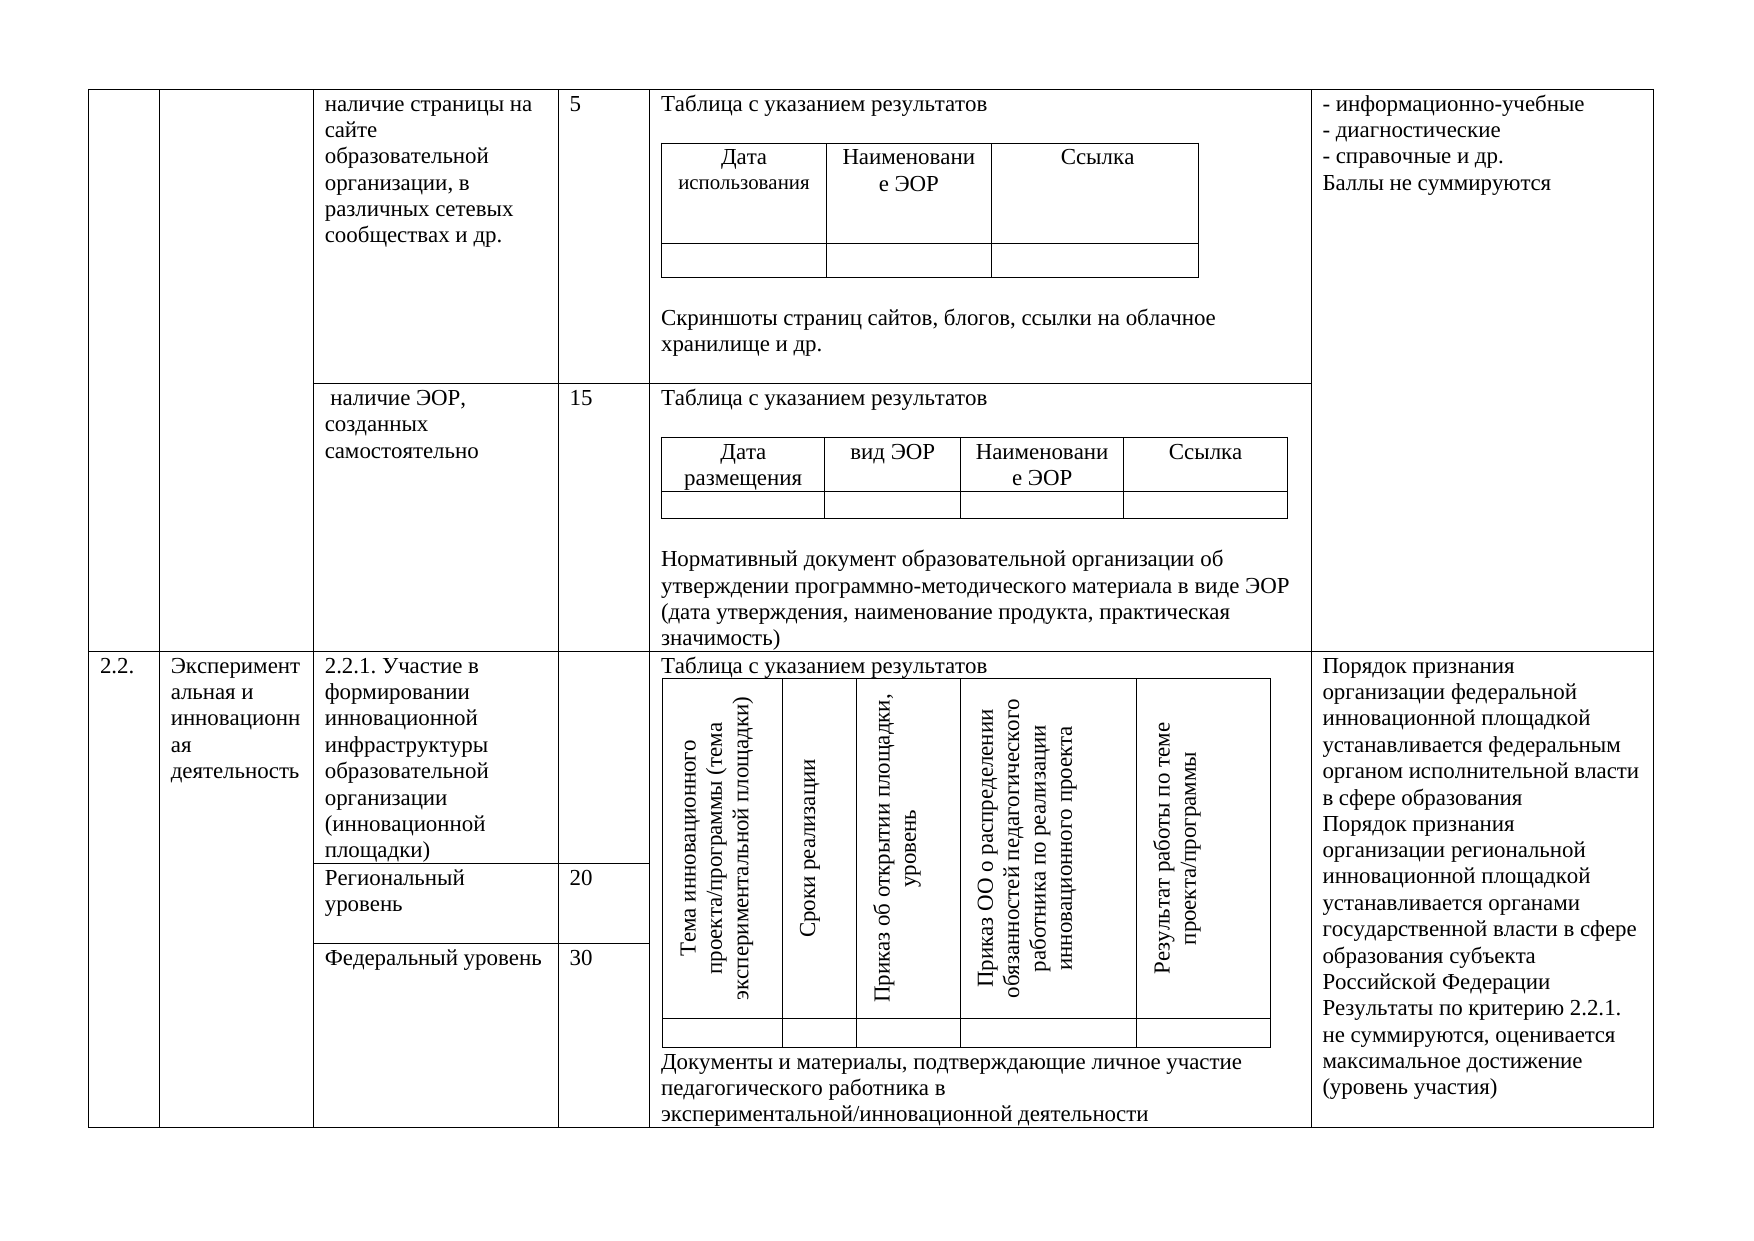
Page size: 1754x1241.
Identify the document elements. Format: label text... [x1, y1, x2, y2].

table_cell 2.2.1. Участие в формировании инновационной инфраструктуры образовательной организации (инновационной площадки) [314, 652, 558, 863]
table_cell наличие ЭОР, созданных самостоятельно [314, 384, 558, 651]
table_cell Порядок признания организации федеральной инновационной площадкой устанавливается федеральным органом исполнительной власти в сфере образования Порядок признания организации региональной инновационной площадкой устанавливается органами государственной власти в сфере образования субъекта Российской Федерации Результаты по критерию 2.2.1. не суммируются, оценивается максимальное достижение (уровень участия) [1312, 652, 1653, 1127]
table_cell Экспериментальная и инновационная деятельность [160, 652, 313, 1127]
table_cell 5 [559, 90, 649, 383]
table_cell [559, 652, 649, 863]
table_cell Региональный уровень [314, 864, 558, 943]
table_cell 15 [559, 384, 649, 651]
table_cell 30 [559, 944, 649, 1127]
table_cell Таблица с указанием результатов Документы и материалы, подтверждающие личное участие педагогического работника в экспериментальной/инновационной деятельности образовательной организации [650, 652, 1311, 1127]
table_cell наличие страницы на сайте образовательной организации, в различных сетевых сообществах и др. [314, 90, 558, 383]
table_cell 2.2. [89, 652, 159, 1127]
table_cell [1312, 90, 1653, 651]
table_cell Таблица с указанием результатов Нормативный документ образовательной организации об утверждении программно-методического материала в виде ЭОР (дата утверждения, наименование продукта, практическая значимость) [650, 384, 1311, 651]
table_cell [650, 90, 1311, 383]
table_cell 20 [559, 864, 649, 943]
table_cell Федеральный уровень [314, 944, 558, 1127]
